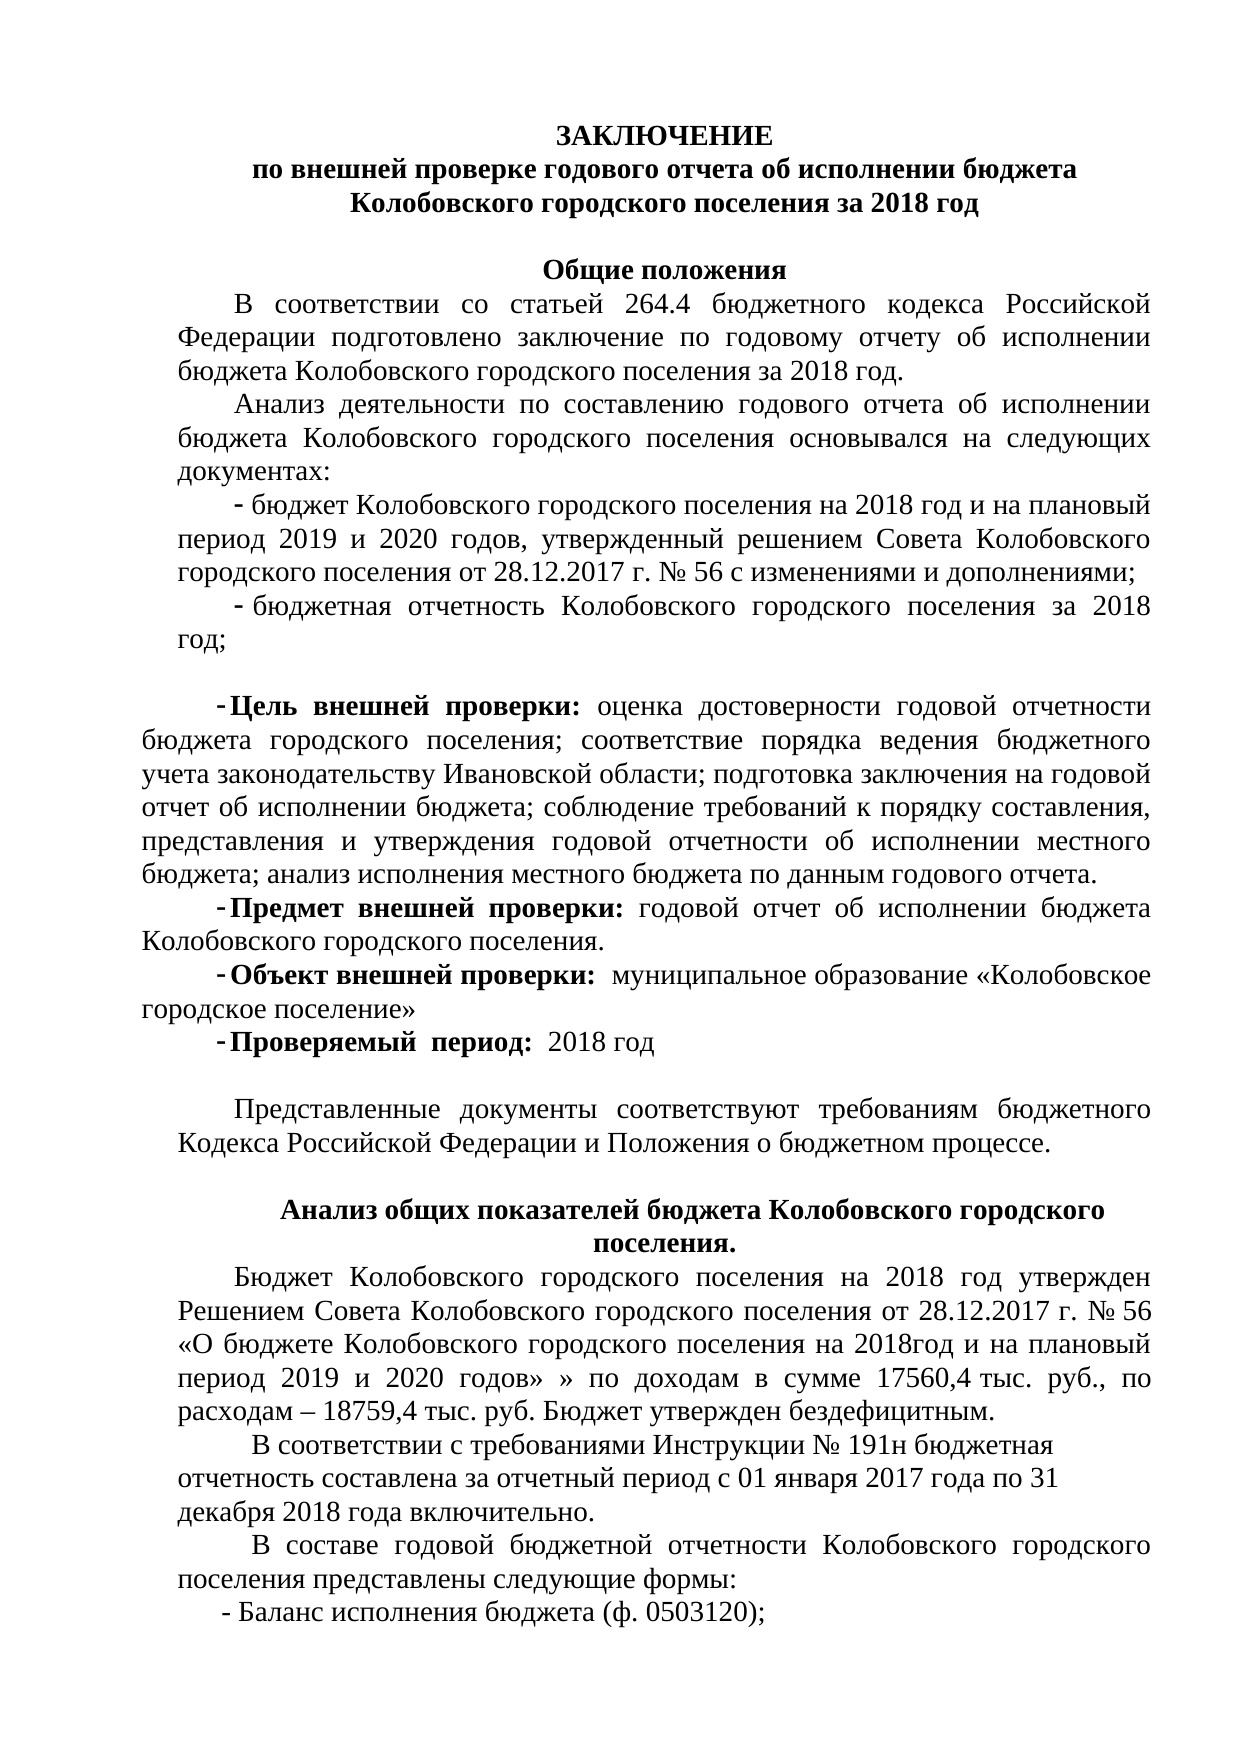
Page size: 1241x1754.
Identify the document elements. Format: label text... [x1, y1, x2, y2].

text Общие положения [177, 252, 1152, 286]
text В соответствии с требованиями Инструкции № 191н бюджетная отчетность составлена за отчетный период с 01 января 2017 года по 31 декабря 2018 года включительно. [177, 1427, 1152, 1527]
list Цель внешней проверки: оценка достоверности годовой отчетности бюджета городского поселения; соответствие порядка ведения бюджетного учета законодательству Ивановской области; подготовка заключения на годовой отчет об исполнении бюджета; соблюдение требований к порядку составления, представления и утверждения годовой отчетности об исполнении местного бюджета; анализ исполнения местного бюджета по данным годового отчета. [141, 688, 1152, 890]
list бюджетная отчетность Колобовского городского поселения за 2018 год; [177, 588, 1152, 655]
text Представленные документы соответствуют требованиям бюджетного Кодекса Российской Федерации и Положения о бюджетном процессе. [177, 1091, 1152, 1158]
text Бюджет Колобовского городского поселения на 2018 год утвержден Решением Совета Колобовского городского поселения от 28.12.2017 г. № 56 «О бюджете Колобовского городского поселения на 2018год и на плановый период 2019 и 2020 годов» » по доходам в сумме 17560,4 тыс. руб., по расходам – 18759,4 тыс. руб. Бюджет утвержден бездефицитным. [177, 1259, 1152, 1427]
text В соответствии со статьей 264.4 бюджетного кодекса Российской Федерации подготовлено заключение по годовому отчету об исполнении бюджета Колобовского городского поселения за 2018 год. [177, 286, 1152, 386]
text В составе годовой бюджетной отчетности Колобовского городского поселения представлены следующие формы: [177, 1527, 1152, 1594]
text по внешней проверке годового отчета об исполнении бюджета [177, 152, 1152, 185]
list Проверяемый период: 2018 год [141, 1024, 1152, 1058]
list бюджет Колобовского городского поселения на 2018 год и на плановый период 2019 и 2020 годов, утвержденный решением Совета Колобовского городского поселения от 28.12.2017 г. № 56 с изменениями и дополнениями; [177, 487, 1152, 588]
text Колобовского городского поселения за 2018 год [177, 185, 1152, 219]
text - Баланс исполнения бюджета (ф. 0503120); [177, 1594, 1152, 1628]
text Анализ общих показателей бюджета Колобовского городского поселения. [177, 1192, 1152, 1259]
list Предмет внешней проверки: годовой отчет об исполнении бюджета Колобовского городского поселения. [141, 890, 1152, 957]
list Объект внешней проверки: муниципальное образование «Колобовское городское поселение» [141, 957, 1152, 1024]
text ЗАКЛЮЧЕНИЕ [177, 118, 1152, 152]
text Анализ деятельности по составлению годового отчета об исполнении бюджета Колобовского городского поселения основывался на следующих документах: [177, 386, 1152, 487]
